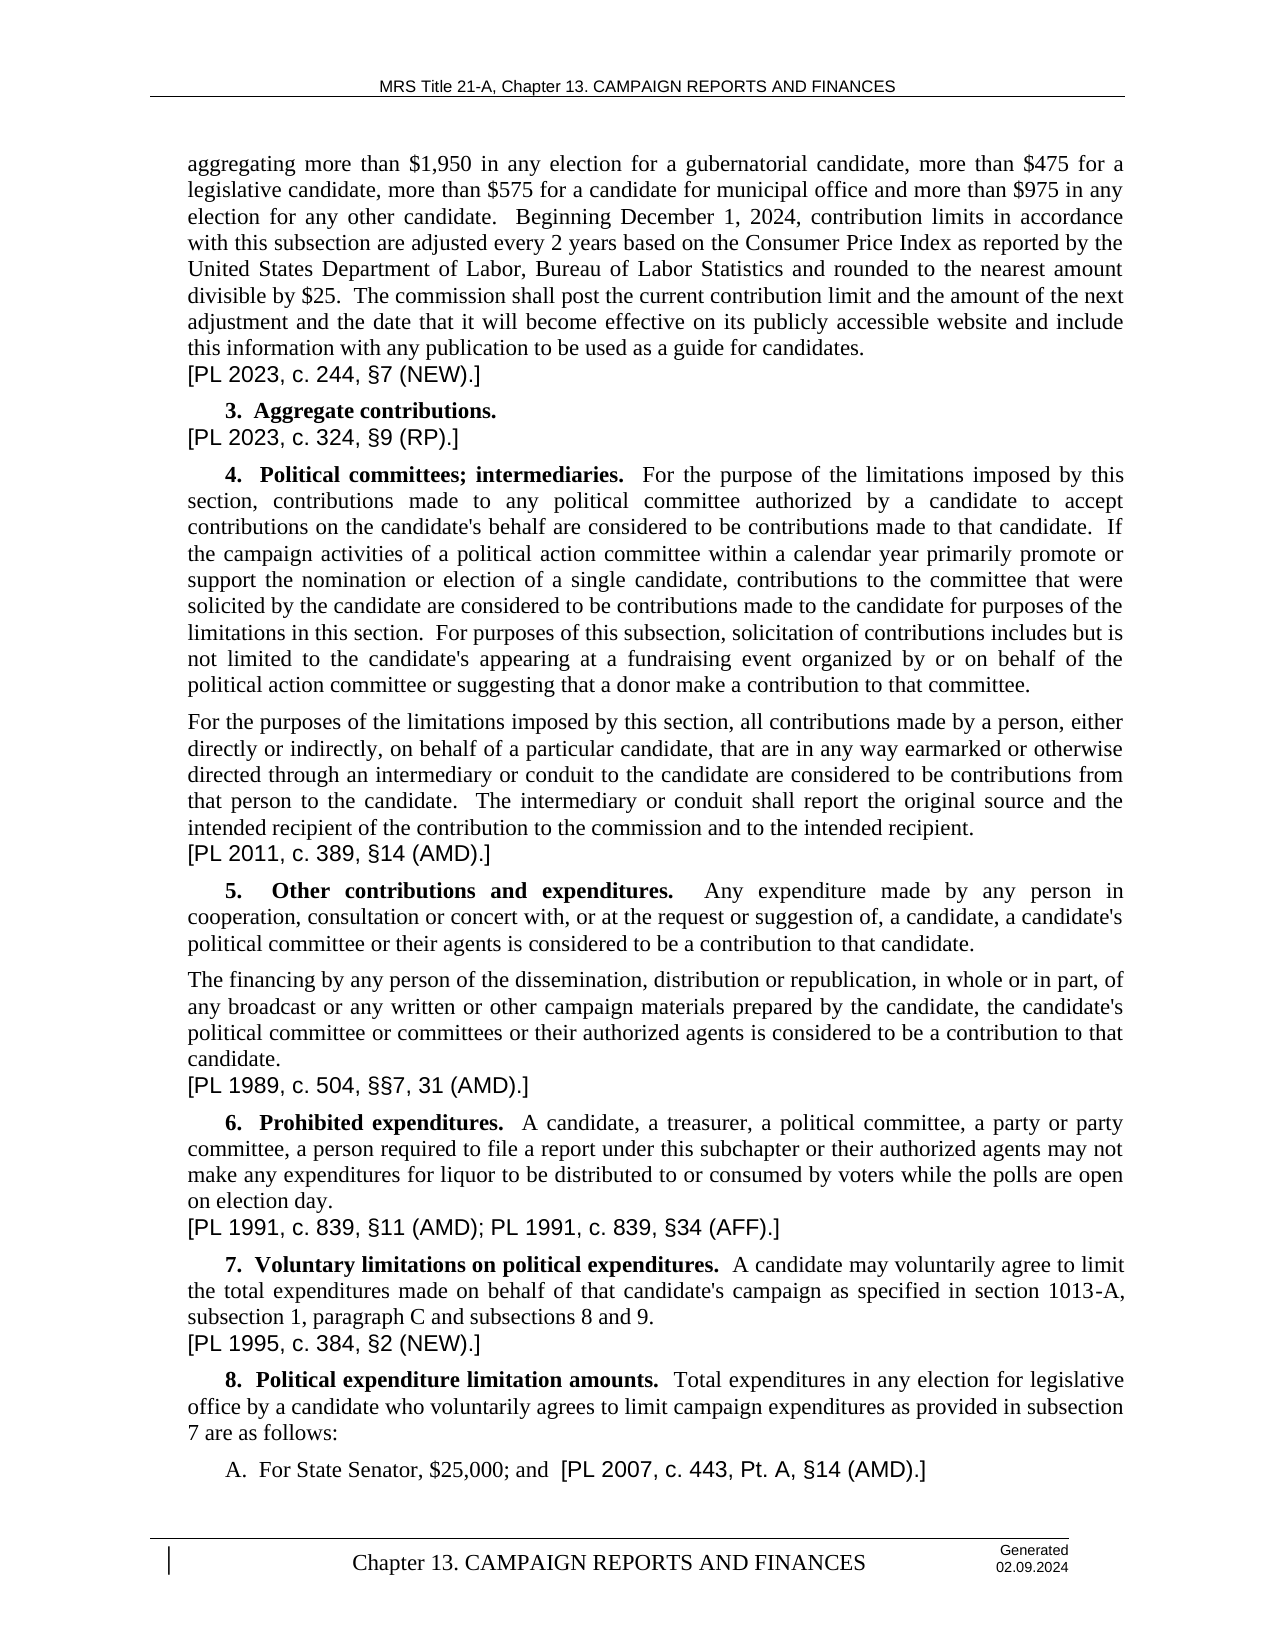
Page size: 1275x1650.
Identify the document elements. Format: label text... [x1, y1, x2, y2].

text The financing by any person of the dissemination, distribution or republication, in whole or in part, of any broadcast or any written or other campaign materials prepared by the candidate, the candidate's political committee or committees or their authorized agents is considered to be a contribution to that candidate. [187, 966, 1125, 1072]
text [PL 1995, c. 384, §2 (NEW).] [187, 1330, 1125, 1356]
text 5. Other contributions and expenditures. Any expenditure made by any person in cooperation, consultation or concert with, or at the request or suggestion of, a candidate, a candidate's political committee or their agents is considered to be a contribution to that candidate. [187, 877, 1125, 956]
text [PL 2023, c. 244, §7 (NEW).] [187, 361, 1125, 387]
text 6. Prohibited expenditures. A candidate, a treasurer, a political committee, a party or party committee, a person required to file a report under this subchapter or their authorized agents may not make any expenditures for liquor to be distributed to or consumed by voters while the polls are open on election day. [187, 1108, 1125, 1214]
text [PL 1991, c. 839, §11 (AMD); PL 1991, c. 839, §34 (AFF).] [187, 1214, 1125, 1240]
text 7. Voluntary limitations on political expenditures. A candidate may voluntarily agree to limit the total expenditures made on behalf of that candidate's campaign as specified in section 1013‑A, subsection 1, paragraph C and subsections 8 and 9. [187, 1251, 1125, 1330]
text 8. Political expenditure limitation amounts. Total expenditures in any election for legislative office by a candidate who voluntarily agrees to limit campaign expenditures as provided in subsection 7 are as follows: [187, 1367, 1125, 1446]
text 3. Aggregate contributions. [187, 398, 1125, 424]
text [PL 2023, c. 324, §9 (RP).] [187, 424, 1125, 450]
text [PL 2011, c. 389, §14 (AMD).] [187, 840, 1125, 866]
text 4. Political committees; intermediaries. For the purpose of the limitations imposed by this section, contributions made to any political committee authorized by a candidate to accept contributions on the candidate's behalf are considered to be contributions made to that candidate. If the campaign activities of a political action committee within a calendar year primarily promote or support the nomination or election of a single candidate, contributions to the committee that were solicited by the candidate are considered to be contributions made to the candidate for purposes of the limitations in this section. For purposes of this subsection, solicitation of contributions includes but is not limited to the candidate's appearing at a fundraising event organized by or on behalf of the political action committee or suggesting that a donor make a contribution to that committee. [187, 461, 1125, 698]
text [187, 150, 1125, 361]
text A. For State Senator, $25,000; and [PL 2007, c. 443, Pt. A, §14 (AMD).] [225, 1456, 1125, 1482]
text [PL 1989, c. 504, §§7, 31 (AMD).] [187, 1072, 1125, 1098]
text For the purposes of the limitations imposed by this section, all contributions made by a person, either directly or indirectly, on behalf of a particular candidate, that are in any way earmarked or otherwise directed through an intermediary or conduit to the candidate are considered to be contributions from that person to the candidate. The intermediary or conduit shall report the original source and the intended recipient of the contribution to the commission and to the intended recipient. [187, 708, 1125, 840]
